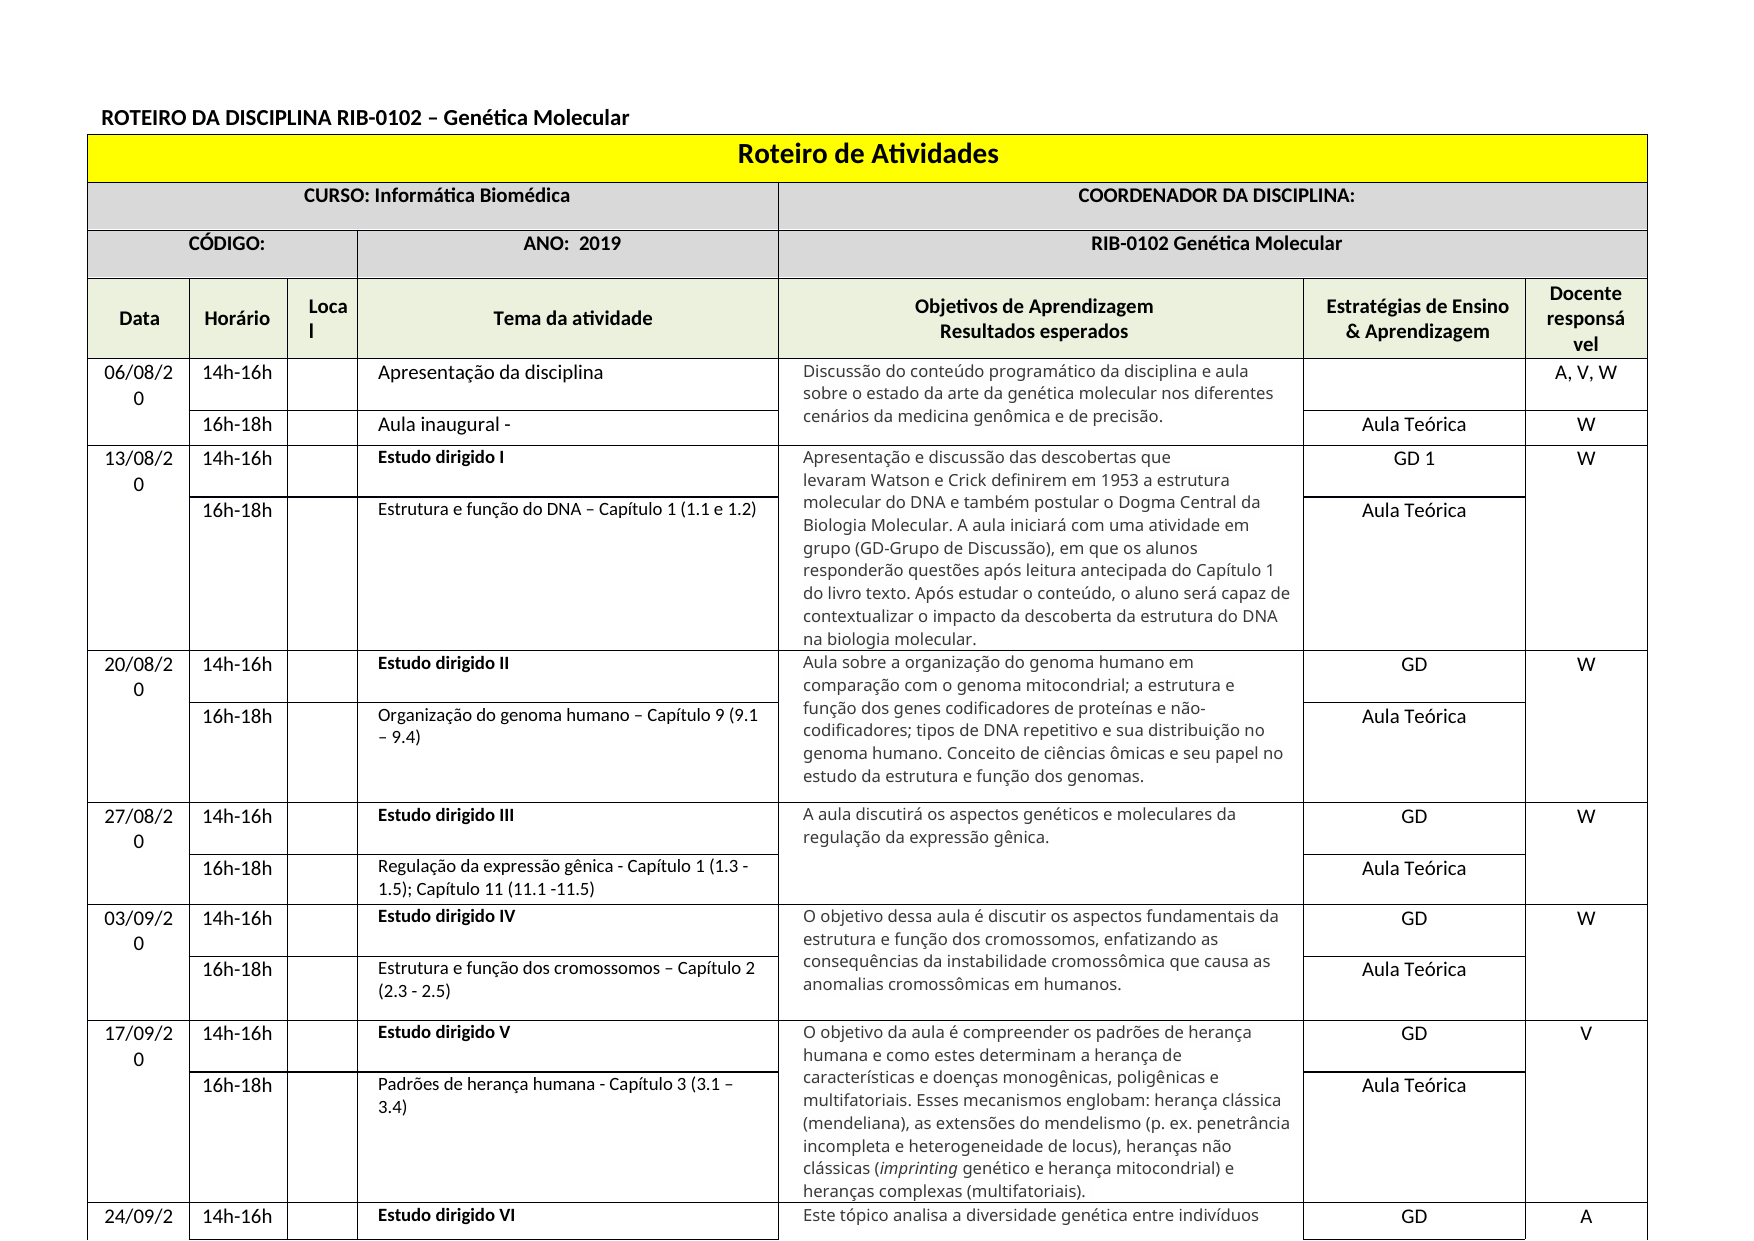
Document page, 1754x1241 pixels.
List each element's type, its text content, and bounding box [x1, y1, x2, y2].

table_cell 03/09/20 [88, 905, 189, 956]
table_cell Regulação da expressão gênica - Capítulo 1 (1.3 - 1.5); Capítulo 11 (11.1 -11.5) [358, 855, 778, 904]
table_cell 16h-18h [190, 957, 287, 1019]
table_cell Data [88, 279, 189, 358]
table_cell O objetivo da aula é compreender os padrões de herança humana e como estes determinam a herança de características e doenças monogênicas, poligênicas e multifatoriais. Esses mecanismos englobam: herança clássica (mendeliana), as extensões do mendelismo (p. ex. penetrância incompleta e heterogeneidade de locus), heranças não clássicas (imprinting genético e herança mitocondrial) e heranças complexas (multifatoriais). [779, 1021, 1303, 1202]
table_cell [288, 411, 357, 444]
table_cell Aula Teórica [1304, 855, 1525, 904]
table_cell 16h-18h [190, 703, 287, 802]
table_cell 27/08/20 [88, 803, 189, 854]
table_cell CURSO: Informática Biomédica [88, 183, 778, 229]
table_cell 14h-16h [190, 651, 287, 702]
table_cell COORDENADOR DA DISCIPLINA: [779, 183, 1647, 229]
table_cell 14h-16h [190, 359, 287, 410]
table_cell GD [1304, 651, 1525, 702]
table_cell [1526, 957, 1647, 1019]
table_cell Estrutura e função do DNA – Capítulo 1 (1.1 e 1.2) [358, 498, 778, 650]
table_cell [779, 1203, 1303, 1239]
table_cell Padrões de herança humana - Capítulo 3 (3.1 – 3.4) [358, 1073, 778, 1202]
table_cell Aula Teórica [1304, 1073, 1525, 1202]
table_cell W [1526, 651, 1647, 702]
table_cell [288, 1073, 357, 1202]
table_cell Estudo dirigido I [358, 446, 778, 496]
table_cell V [1526, 1021, 1647, 1071]
table_cell Tema da atividade [358, 279, 778, 358]
table_cell 06/08/20 [88, 359, 189, 410]
table_cell 16h-18h [190, 411, 287, 444]
table_cell A, V, W [1526, 359, 1647, 410]
table_cell W [1526, 411, 1647, 444]
table_cell 14h-16h [190, 1203, 287, 1239]
table_cell Aula Teórica [1304, 411, 1525, 444]
table_cell [288, 359, 357, 410]
table_header Roteiro de Atividades [88, 135, 1647, 182]
table_cell W [1526, 446, 1647, 650]
table_cell 14h-16h [190, 1021, 287, 1071]
table_cell Estudo dirigido III [358, 803, 778, 854]
table_cell [88, 855, 189, 904]
table_cell 16h-18h [190, 498, 287, 650]
table_cell Estrutura e função dos cromossomos – Capítulo 2 (2.3 - 2.5) [358, 957, 778, 1019]
table_cell ANO: 2019 [358, 231, 778, 277]
table_cell O objetivo dessa aula é discutir os aspectos fundamentais da estrutura e função dos cromossomos, enfatizando as consequências da instabilidade cromossômica que causa as anomalias cromossômicas em humanos. [779, 905, 1303, 1019]
table_cell Organização do genoma humano – Capítulo 9 (9.1 – 9.4) [358, 703, 778, 802]
table_cell Estratégias de Ensino & Aprendizagem [1304, 279, 1525, 358]
table_cell 24/09/20 [88, 1203, 189, 1239]
table_cell W [1526, 803, 1647, 854]
table_cell 16h-18h [190, 1073, 287, 1202]
table_cell [1304, 359, 1525, 410]
table_cell [288, 957, 357, 1019]
table_cell [88, 703, 189, 802]
table_cell GD [1304, 1021, 1525, 1071]
table_cell Apresentação e discussão das descobertas que levaram Watson e Crick definirem em 1953 a estrutura molecular do DNA e também postular o Dogma Central da Biologia Molecular. A aula iniciará com uma atividade em grupo (GD-Grupo de Discussão), em que os alunos responderão questões após leitura antecipada do Capítulo 1 do livro texto. Após estudar o conteúdo, o aluno será capaz de contextualizar o impacto da descoberta da estrutura do DNA na biologia molecular. [779, 446, 1303, 650]
table_cell [288, 855, 357, 904]
table_cell Estudo dirigido IV [358, 905, 778, 956]
table_cell 14h-16h [190, 905, 287, 956]
table_cell GD [1304, 905, 1525, 956]
table_cell [288, 803, 357, 854]
table_cell [288, 651, 357, 702]
table_cell [288, 1021, 357, 1071]
table_cell Aula sobre a organização do genoma humano em comparação com o genoma mitocondrial; a estrutura e função dos genes codificadores de proteínas e não-codificadores; tipos de DNA repetitivo e sua distribuição no genoma humano. Conceito de ciências ômicas e seu papel no estudo da estrutura e função dos genomas. [779, 651, 1303, 802]
table_cell Aula Teórica [1304, 498, 1525, 650]
table_cell RIB-0102 Genética Molecular [779, 231, 1647, 277]
table_cell Estudo dirigido VI [358, 1203, 778, 1239]
table_cell A aula discutirá os aspectos genéticos e moleculares da regulação da expressão gênica. [779, 803, 1303, 904]
table_cell [288, 905, 357, 956]
table_cell [1526, 855, 1647, 904]
table_cell Discussão do conteúdo programático da disciplina e aula sobre o estado da arte da genética molecular nos diferentes cenários da medicina genômica e de precisão. [779, 359, 1303, 444]
table_cell 14h-16h [190, 803, 287, 854]
table_cell Aula Teórica [1304, 957, 1525, 1019]
table_cell W [1526, 905, 1647, 956]
table_cell [88, 411, 189, 444]
table_cell 14h-16h [190, 446, 287, 496]
table_cell Aula Teórica [1304, 703, 1525, 802]
table_cell [288, 703, 357, 802]
table_cell Apresentação da disciplina [358, 359, 778, 410]
table_cell [88, 1073, 189, 1202]
table_cell [1526, 703, 1647, 802]
table_cell [88, 957, 189, 1019]
table_cell CÓDIGO: [88, 231, 357, 277]
table_cell Aula inaugural - [358, 411, 778, 444]
table_cell 17/09/20 [88, 1021, 189, 1071]
table_cell 16h-18h [190, 855, 287, 904]
table_cell Horário [190, 279, 287, 358]
table_cell Estudo dirigido II [358, 651, 778, 702]
table_cell GD [1304, 803, 1525, 854]
table_cell GD [1304, 1203, 1525, 1239]
text ROTEIRO DA DISCIPLINA RIB-0102 – Genética Molecular [101, 103, 1668, 131]
table_cell 20/08/20 [88, 651, 189, 702]
table_cell [288, 498, 357, 650]
table_cell Objetivos de Aprendizagem Resultados esperados [779, 279, 1303, 358]
table_cell [288, 446, 357, 496]
table_cell 13/08/20 [88, 446, 189, 496]
table_cell Estudo dirigido V [358, 1021, 778, 1071]
table_cell [1526, 1073, 1647, 1202]
table_cell Local [288, 279, 357, 358]
table_cell A [1526, 1203, 1647, 1239]
table_cell Docente responsável [1526, 279, 1647, 358]
table_cell GD 1 [1304, 446, 1525, 496]
table_cell [288, 1203, 357, 1239]
table_cell [88, 498, 189, 650]
